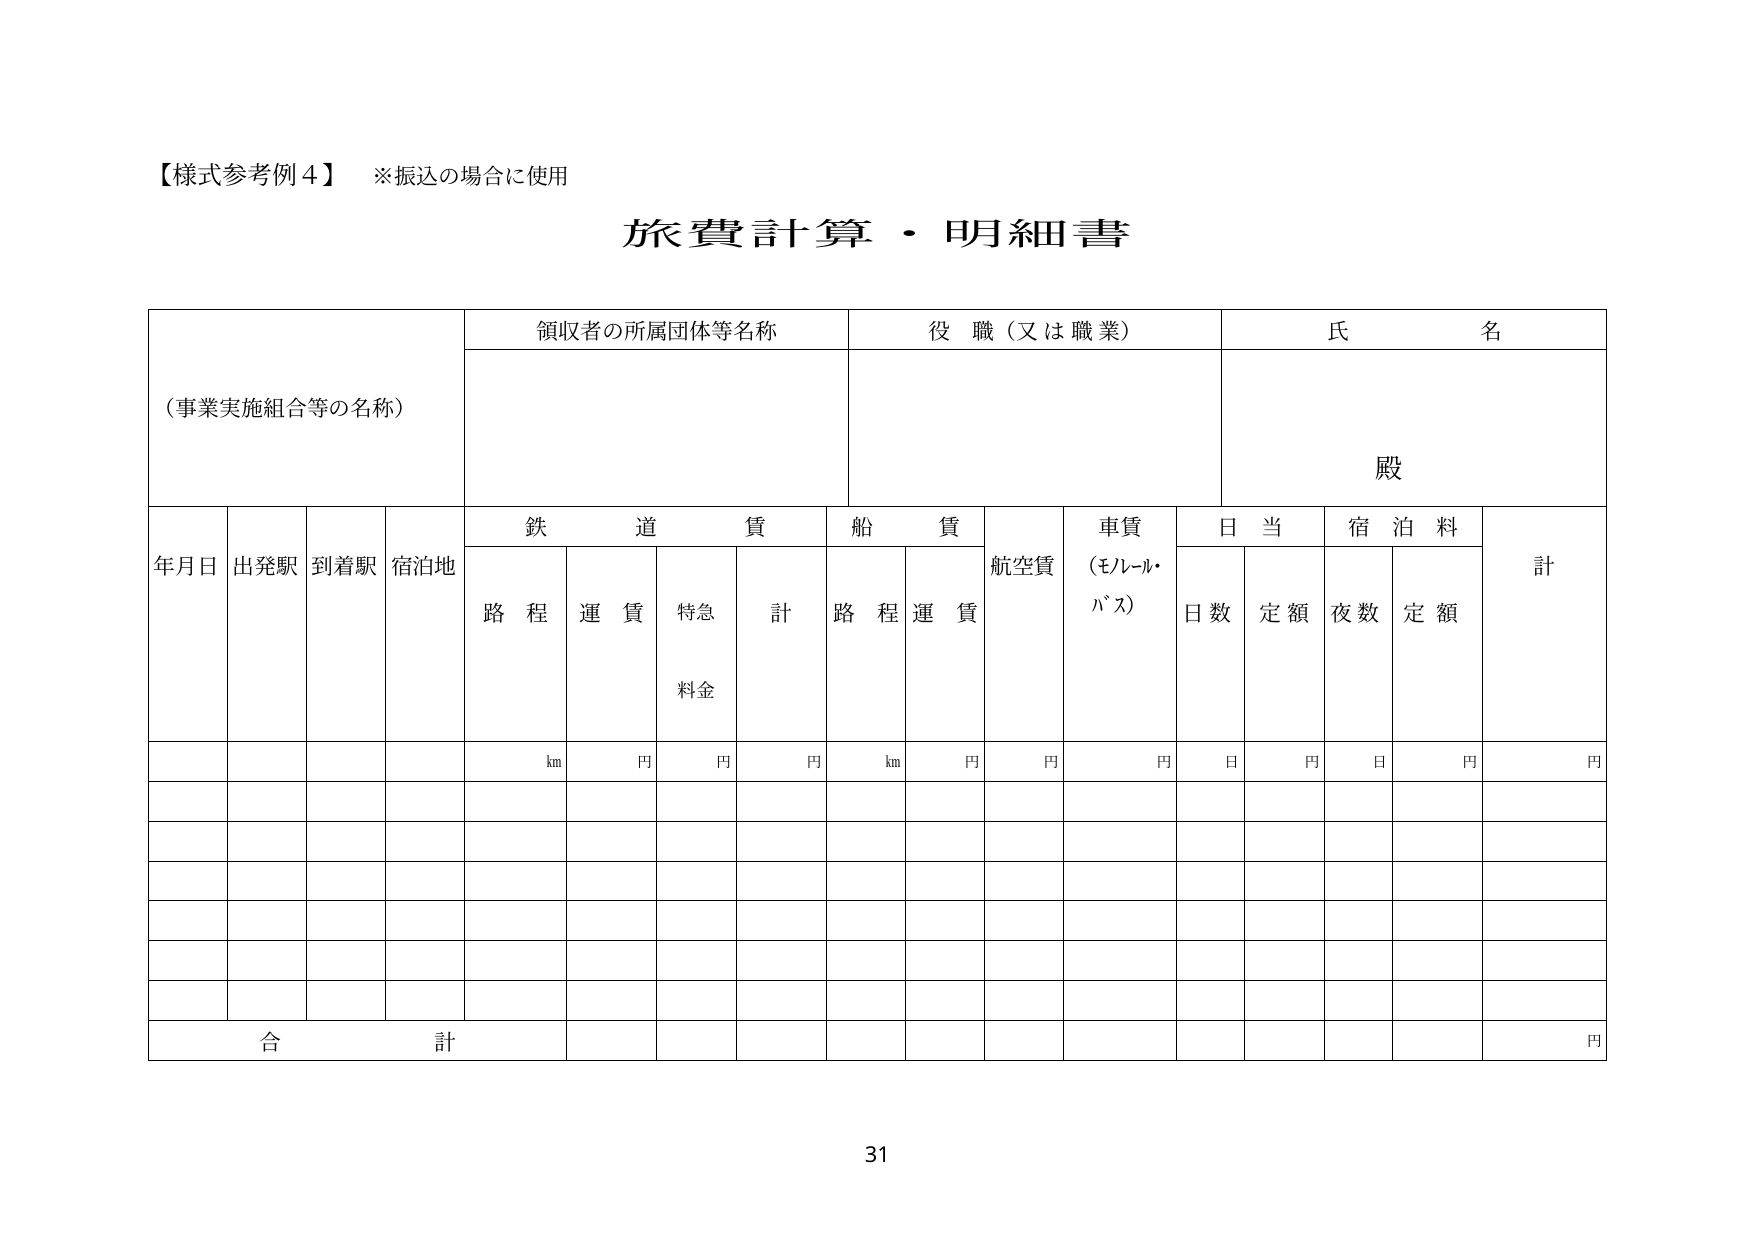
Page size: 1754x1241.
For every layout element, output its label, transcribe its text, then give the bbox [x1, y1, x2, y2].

table_cell [906, 941, 984, 980]
table_cell [228, 822, 306, 861]
table_cell 合 計 [149, 1021, 566, 1060]
table_cell [737, 941, 826, 980]
table_cell [228, 981, 306, 1020]
table_cell [465, 901, 566, 940]
table_cell [1177, 862, 1244, 900]
table_cell 出発駅 [228, 507, 306, 741]
table_cell [386, 901, 464, 940]
table_cell [737, 981, 826, 1020]
table_cell [465, 981, 566, 1020]
table_cell [1177, 981, 1244, 1020]
table_cell [827, 981, 905, 1020]
table_cell 円 [906, 742, 984, 781]
table_cell 運 賃 [906, 547, 984, 741]
table_cell [827, 901, 905, 940]
table_cell [1483, 862, 1606, 900]
table_cell [737, 782, 826, 821]
table_cell 円 [1483, 742, 1606, 781]
table_cell 円 [1064, 742, 1176, 781]
table_cell [307, 822, 385, 861]
table_cell [1393, 822, 1482, 861]
table_cell 路 程 [465, 547, 566, 741]
table_cell [985, 862, 1063, 900]
table_cell 夜 数 [1325, 547, 1392, 741]
table_cell [386, 742, 464, 781]
table_cell 殿 [1222, 350, 1606, 506]
table_cell 宿泊地 [386, 507, 464, 741]
table_cell [386, 981, 464, 1020]
table_cell [228, 782, 306, 821]
table_cell [1245, 862, 1324, 900]
table_cell [1483, 822, 1606, 861]
table_cell [1393, 941, 1482, 980]
table_cell ㎞ [827, 742, 905, 781]
table_cell [567, 941, 656, 980]
table_header 氏 名 [1222, 310, 1606, 349]
table_cell [228, 941, 306, 980]
table_cell [657, 981, 736, 1020]
table_cell [985, 1021, 1063, 1060]
table_cell [228, 862, 306, 900]
table_cell [1325, 782, 1392, 821]
table_cell [1483, 782, 1606, 821]
table_cell [307, 782, 385, 821]
table_cell [827, 822, 905, 861]
table_cell [386, 941, 464, 980]
table_header 役 職（又 は 職 業） [849, 310, 1221, 349]
table_cell [1325, 822, 1392, 861]
table_cell [1177, 1021, 1244, 1060]
table_cell [1325, 901, 1392, 940]
table_cell [827, 862, 905, 900]
table_cell [1325, 1021, 1392, 1060]
table_cell [1325, 941, 1392, 980]
table_cell [985, 782, 1063, 821]
table_cell [1245, 822, 1324, 861]
table_cell [386, 822, 464, 861]
table_cell 定 額 [1245, 547, 1324, 741]
table_cell [737, 1021, 826, 1060]
table_cell 日 [1325, 742, 1392, 781]
table_cell [737, 822, 826, 861]
table_cell [307, 981, 385, 1020]
table_cell [149, 981, 227, 1020]
text 旅費計算・明細書 [148, 193, 1606, 270]
table_cell 計 [1483, 507, 1606, 741]
table_cell [1393, 981, 1482, 1020]
table_cell [906, 981, 984, 1020]
table_cell 定 額 [1393, 547, 1482, 741]
table_cell [228, 742, 306, 781]
table_cell [1393, 862, 1482, 900]
table_cell [1064, 901, 1176, 940]
table_cell [657, 822, 736, 861]
table_cell 車賃 （ﾓﾉﾚｰﾙ･ ﾊﾞｽ） [1064, 507, 1176, 741]
table_cell 円 [567, 742, 656, 781]
table_cell [307, 862, 385, 900]
table_cell [906, 822, 984, 861]
table_cell [985, 901, 1063, 940]
table_cell [465, 862, 566, 900]
table_cell [228, 901, 306, 940]
table_cell [465, 782, 566, 821]
table_cell [1483, 901, 1606, 940]
table_cell 航空賃 [985, 507, 1063, 741]
table_cell ㎞ [465, 742, 566, 781]
table_cell 鉄 道 賃 [465, 507, 826, 546]
table_cell [465, 941, 566, 980]
table_cell 円 [737, 742, 826, 781]
table_cell [1325, 862, 1392, 900]
table_cell 日 数 [1177, 547, 1244, 741]
table_cell [1393, 901, 1482, 940]
table_cell [1177, 941, 1244, 980]
table_cell [567, 862, 656, 900]
table_header （事業実施組合等の名称） [149, 310, 464, 506]
table_cell [906, 901, 984, 940]
table_cell [567, 822, 656, 861]
table_cell 円 [657, 742, 736, 781]
table_cell [657, 901, 736, 940]
table_cell [1325, 981, 1392, 1020]
table_cell [827, 941, 905, 980]
table_cell [567, 782, 656, 821]
table_cell [906, 782, 984, 821]
table_header 領収者の所属団体等名称 [465, 310, 848, 349]
table_cell [1177, 822, 1244, 861]
table_cell [985, 941, 1063, 980]
table_cell [149, 941, 227, 980]
table_cell [906, 1021, 984, 1060]
table_cell [149, 742, 227, 781]
table_cell [657, 941, 736, 980]
table_cell [1177, 782, 1244, 821]
table_cell [307, 742, 385, 781]
table_cell [1064, 782, 1176, 821]
table_cell [1177, 901, 1244, 940]
table_cell [149, 822, 227, 861]
table_cell [827, 1021, 905, 1060]
table_cell [1483, 981, 1606, 1020]
table_cell [657, 782, 736, 821]
table_cell 日 当 [1177, 507, 1324, 546]
table_cell 円 [1393, 742, 1482, 781]
table_cell 円 [985, 742, 1063, 781]
table_cell [1245, 901, 1324, 940]
table_cell [1064, 981, 1176, 1020]
table_cell [1245, 782, 1324, 821]
text 【様式参考例４】 ※振込の場合に使用 [148, 154, 1606, 193]
table_cell [307, 901, 385, 940]
table_cell [386, 782, 464, 821]
table_cell 宿 泊 料 [1325, 507, 1482, 546]
table_cell [465, 822, 566, 861]
table_cell [1245, 941, 1324, 980]
table_cell [149, 782, 227, 821]
table_cell 路 程 [827, 547, 905, 741]
table_cell [737, 901, 826, 940]
table_cell [567, 981, 656, 1020]
table_cell [737, 862, 826, 900]
table_cell [1393, 782, 1482, 821]
table_cell 計 [737, 547, 826, 741]
table_cell [307, 941, 385, 980]
table_cell 円 [1483, 1021, 1606, 1060]
table_cell [827, 782, 905, 821]
table_cell [149, 862, 227, 900]
table_cell [1064, 1021, 1176, 1060]
table_cell 船 賃 [827, 507, 984, 546]
table_cell [386, 862, 464, 900]
table_cell 円 [1245, 742, 1324, 781]
table_cell [849, 350, 1221, 506]
table_cell [567, 901, 656, 940]
table_cell 運 賃 [567, 547, 656, 741]
table_cell [1483, 941, 1606, 980]
table_cell [1393, 1021, 1482, 1060]
table_cell [657, 1021, 736, 1060]
table_cell 日 [1177, 742, 1244, 781]
table_cell [149, 901, 227, 940]
table_cell [985, 981, 1063, 1020]
table_cell [906, 862, 984, 900]
table_cell 到着駅 [307, 507, 385, 741]
table_cell [1064, 862, 1176, 900]
table_cell [1245, 981, 1324, 1020]
table_cell 年月日 [149, 507, 227, 741]
table_cell [465, 350, 848, 506]
table_cell 特急 料金 [657, 547, 736, 741]
table_cell [1245, 1021, 1324, 1060]
table_cell [1064, 822, 1176, 861]
table_cell [567, 1021, 656, 1060]
table_cell [985, 822, 1063, 861]
table_cell [1064, 941, 1176, 980]
table_cell [657, 862, 736, 900]
